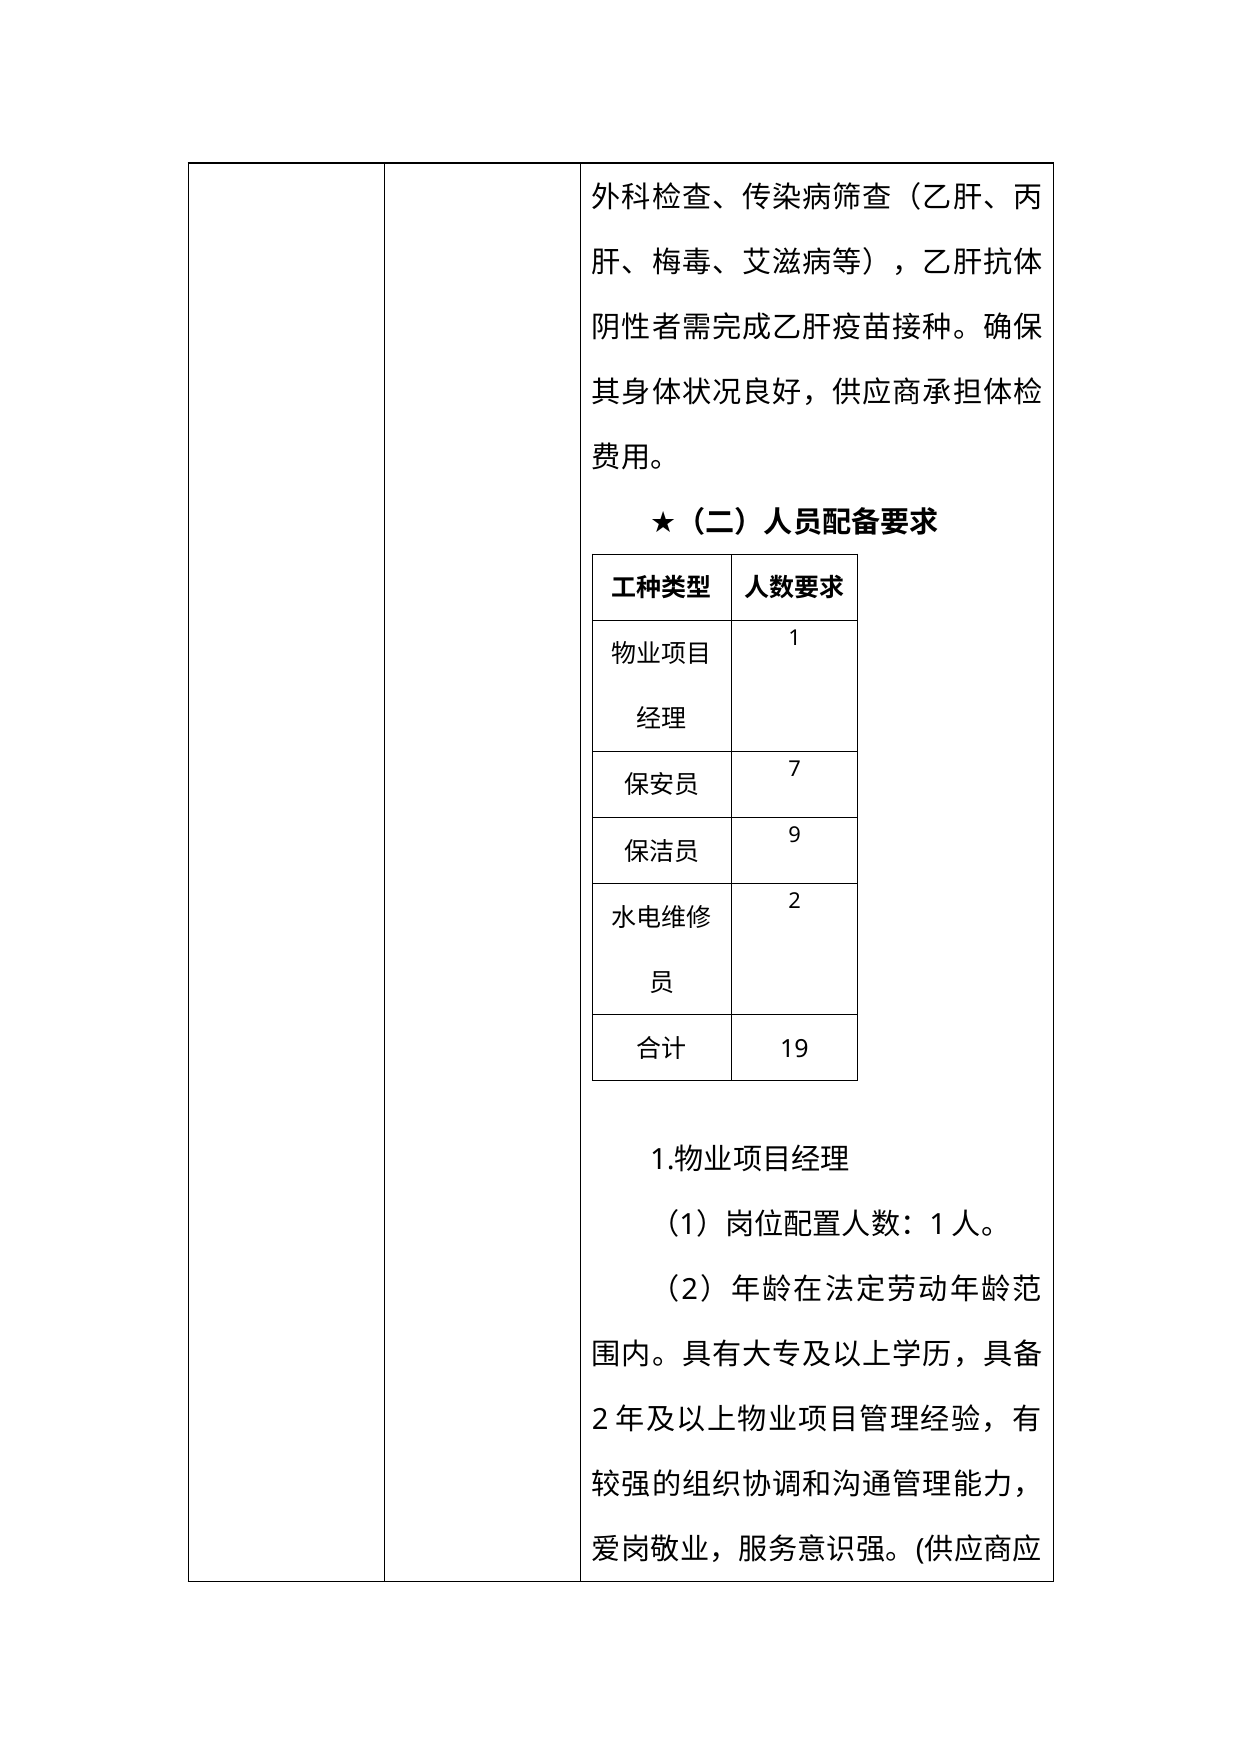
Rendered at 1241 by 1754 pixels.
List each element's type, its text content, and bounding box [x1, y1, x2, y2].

table_cell ★ [189, 164, 384, 1581]
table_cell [581, 164, 1053, 1581]
table_cell 1 [385, 164, 580, 1581]
